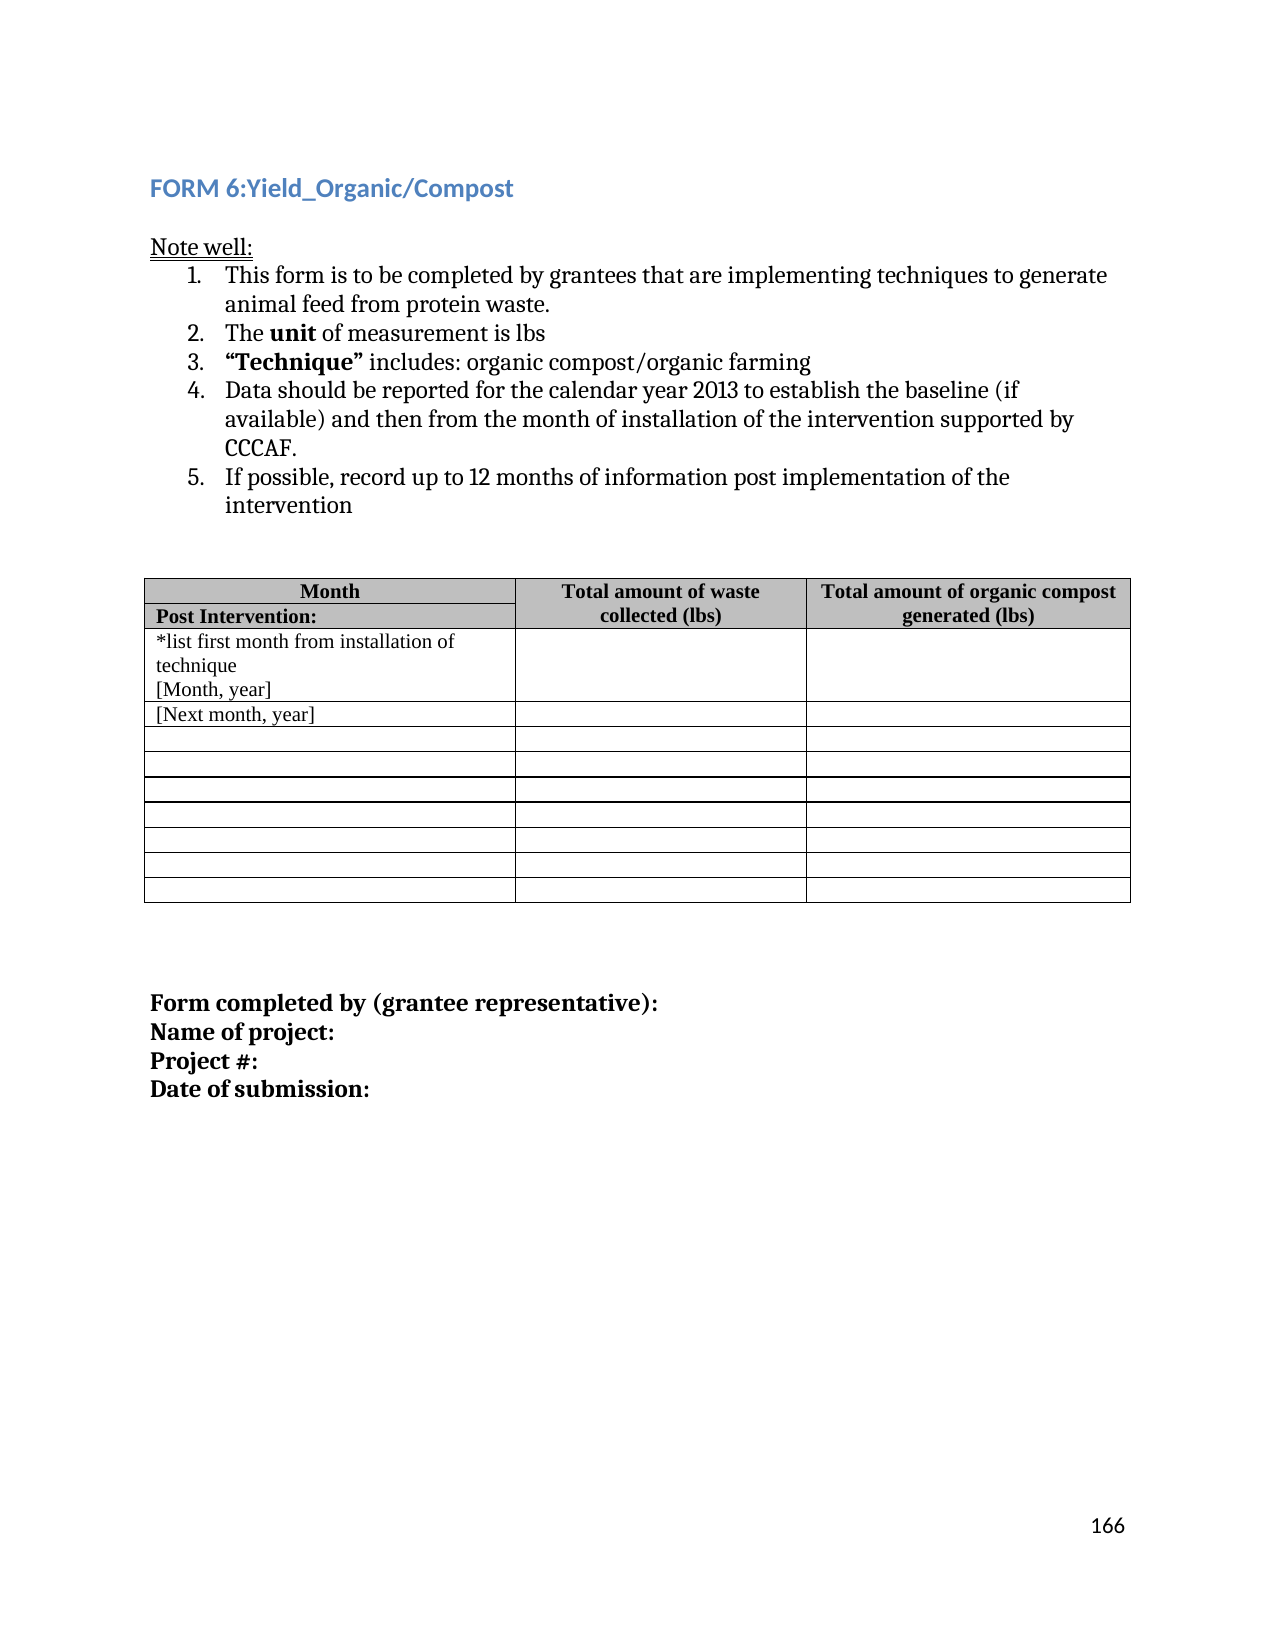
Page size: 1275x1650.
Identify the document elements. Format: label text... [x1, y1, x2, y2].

text Date of submission: [150, 1075, 1125, 1104]
text Name of project: [150, 1018, 1125, 1047]
list “Technique” includes: organic compost/organic farming [187, 348, 1125, 376]
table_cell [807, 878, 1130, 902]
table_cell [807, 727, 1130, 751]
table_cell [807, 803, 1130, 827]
text Form completed by (grantee representative): [150, 989, 1125, 1018]
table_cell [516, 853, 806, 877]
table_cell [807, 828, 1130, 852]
list If possible, record up to 12 months of information post implementation of the intervention [187, 463, 1125, 520]
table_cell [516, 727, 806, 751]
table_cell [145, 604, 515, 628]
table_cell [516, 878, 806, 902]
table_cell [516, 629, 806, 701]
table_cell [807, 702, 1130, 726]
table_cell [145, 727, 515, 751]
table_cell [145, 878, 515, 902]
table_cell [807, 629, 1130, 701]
list The unit of measurement is lbs [187, 319, 1125, 348]
subtitle FORM 6:Yield_Organic/Compost [150, 171, 1125, 204]
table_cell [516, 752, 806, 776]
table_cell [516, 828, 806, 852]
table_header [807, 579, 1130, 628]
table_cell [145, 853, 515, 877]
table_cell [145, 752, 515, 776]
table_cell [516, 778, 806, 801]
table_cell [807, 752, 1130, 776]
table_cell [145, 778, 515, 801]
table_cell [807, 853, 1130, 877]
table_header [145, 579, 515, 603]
list Data should be reported for the calendar year 2013 to establish the baseline (if available) and then from the month of installation of the intervention supported by CCCAF. [187, 376, 1125, 463]
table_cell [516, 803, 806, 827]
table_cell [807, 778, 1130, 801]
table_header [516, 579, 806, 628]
text Project #: [150, 1047, 1125, 1075]
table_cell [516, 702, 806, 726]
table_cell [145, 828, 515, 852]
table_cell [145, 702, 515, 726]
text Note well: [150, 233, 1125, 261]
list This form is to be completed by grantees that are implementing techniques to generate animal feed from protein waste. [187, 261, 1125, 319]
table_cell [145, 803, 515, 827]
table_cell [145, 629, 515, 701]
